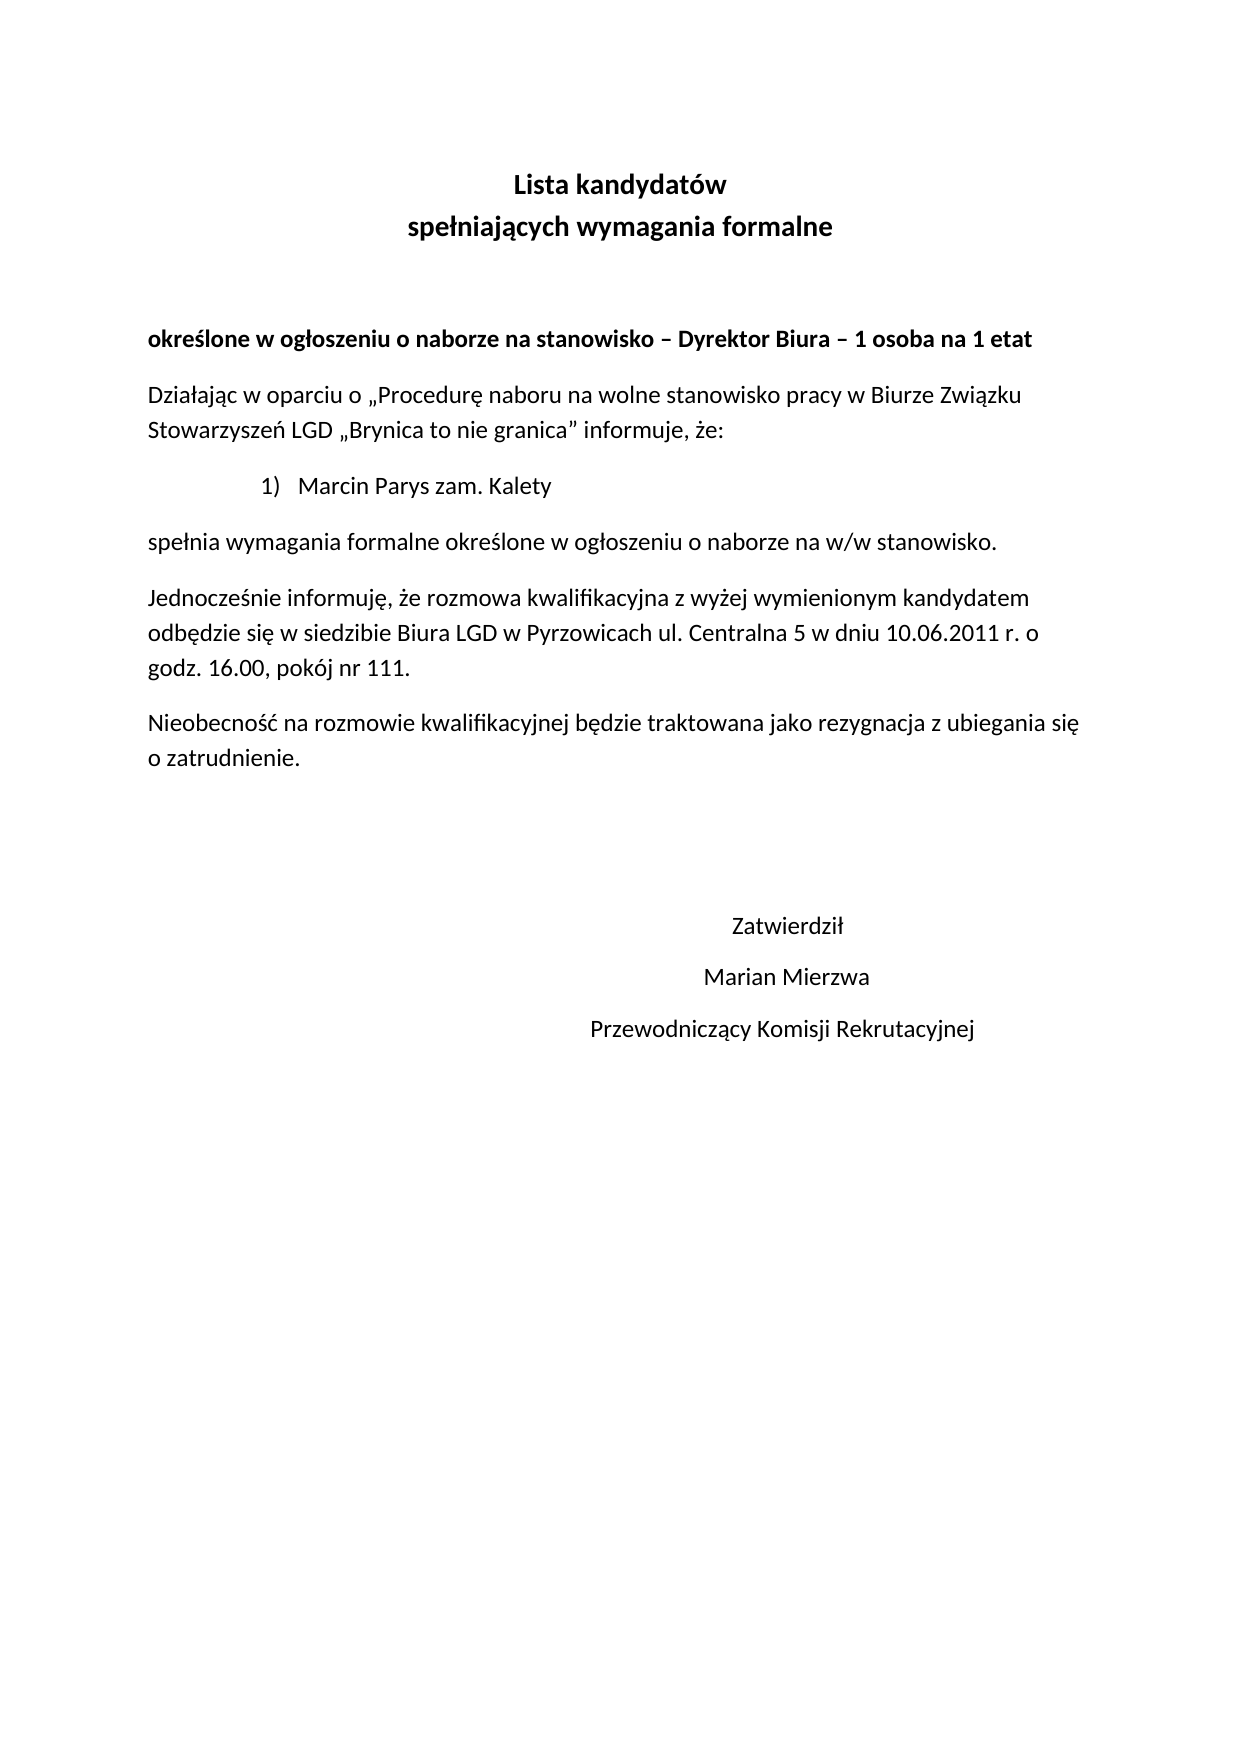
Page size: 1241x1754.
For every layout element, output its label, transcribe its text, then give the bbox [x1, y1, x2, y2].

text spełniających wymagania formalne [148, 219, 1092, 241]
list Marcin Parys zam. Kalety [260, 470, 1092, 501]
text spełnia wymagania formalne określone w ogłoszeniu o naborze na w/w stanowisko. [148, 526, 1092, 556]
text Nieobecność na rozmowie kwalifikacyjnej będzie traktowana jako rezygnacja z ubiegania się o zatrudnienie. [148, 708, 1092, 773]
text Jednocześnie informuję, że rozmowa kwalifikacyjna z wyżej wymienionym kandydatem odbędzie się w siedzibie Biura LGD w Pyrzowicach ul. Centralna 5 w dniu 10.06.2011 r. o godz. 16.00, pokój nr 111. [148, 582, 1092, 682]
text Zatwierdził [590, 910, 1092, 941]
text Marian Mierzwa [148, 961, 1092, 992]
text określone w ogłoszeniu o naborze na stanowisko – Dyrektor Biura – 1 osoba na 1 etat [148, 323, 1092, 354]
text Działając w oparciu o „Procedurę naboru na wolne stanowisko pracy w Biurze Związku Stowarzyszeń LGD „Brynica to nie granica” informuje, że: [148, 379, 1092, 445]
text Lista kandydatów [148, 177, 1092, 199]
list Przewodniczący Komisji Rekrutacyjnej [260, 1013, 1092, 1043]
